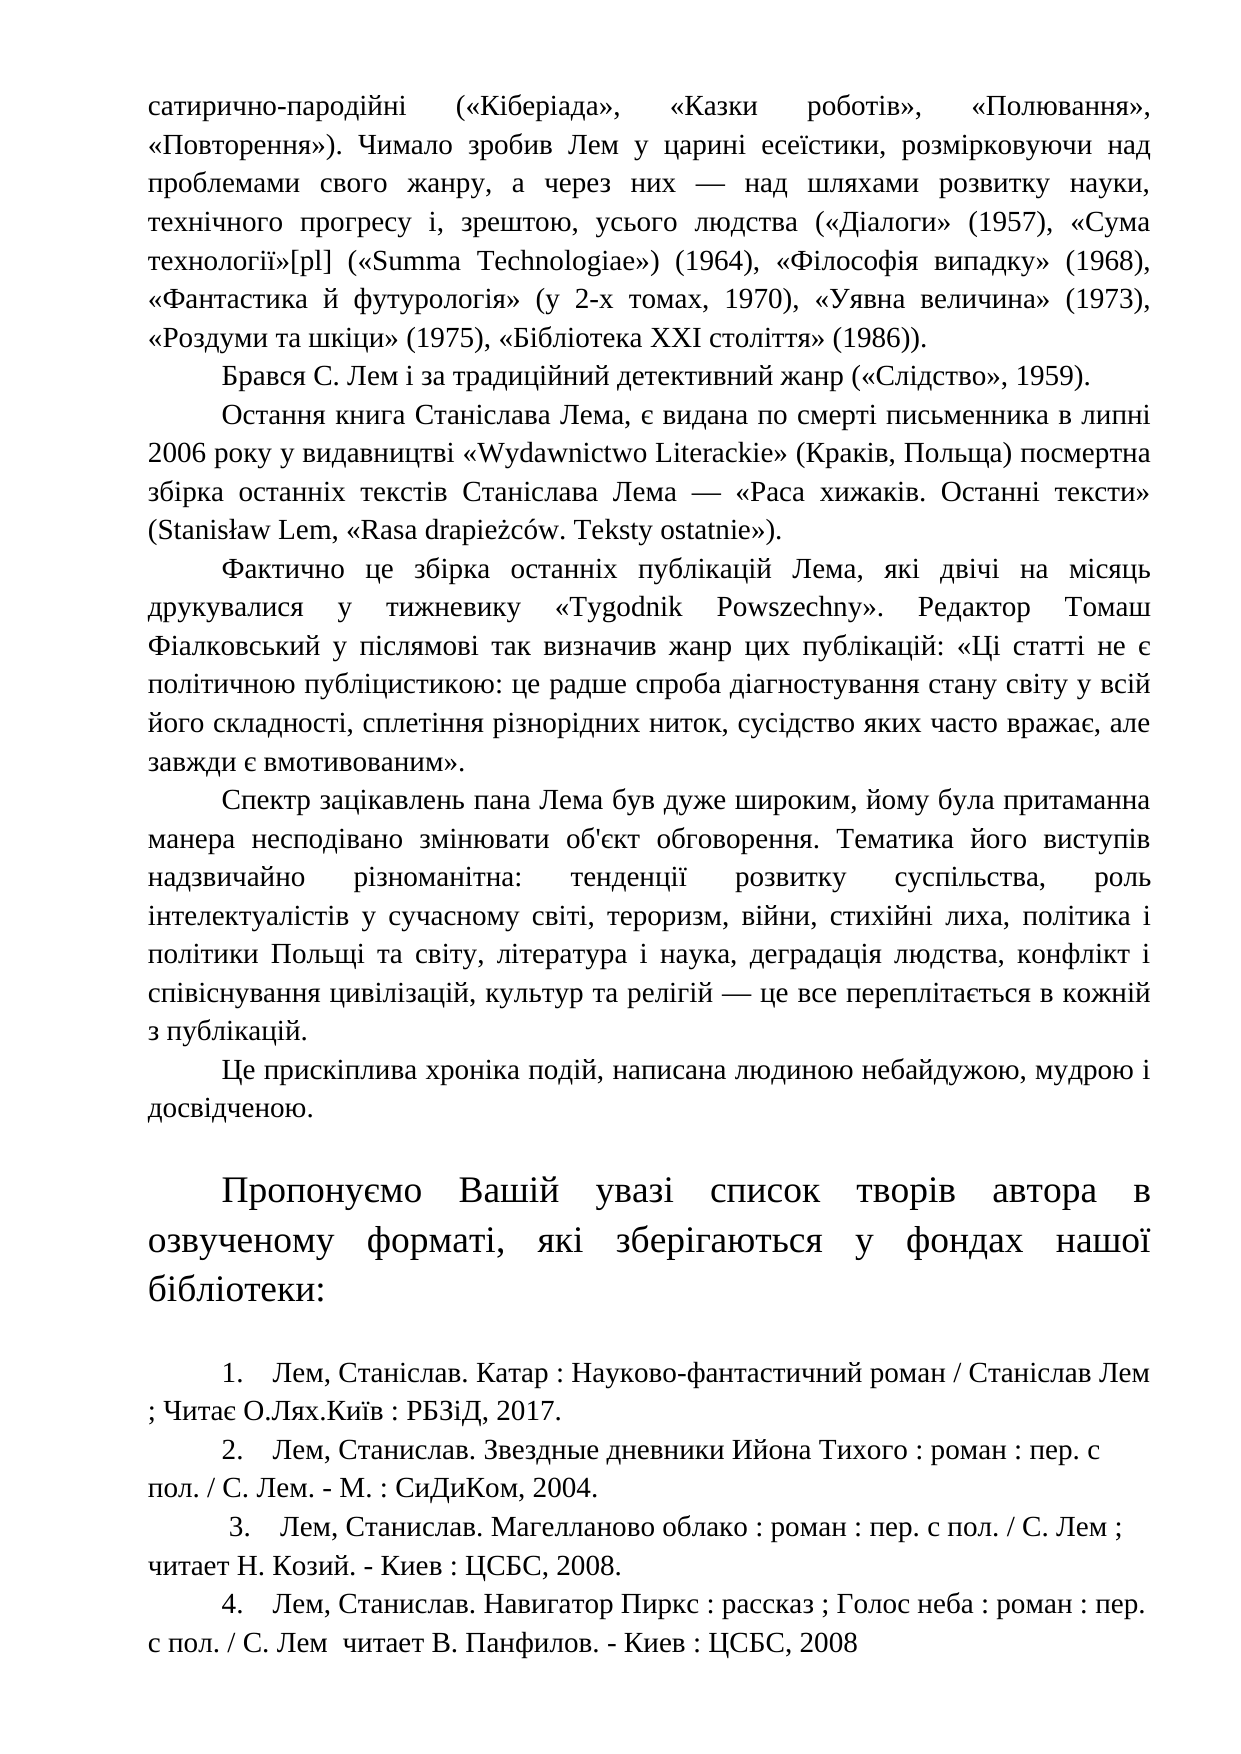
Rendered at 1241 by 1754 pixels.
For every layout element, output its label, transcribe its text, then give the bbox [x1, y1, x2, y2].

text Брався С. Лем і за традиційний детективний жанр («Слідство», 1959). [148, 358, 1152, 392]
text 3. Лем, Станислав. Магелланово облако : роман : пер. с пол. / С. Лем ; читает Н. Козий. - Киев : ЦСБС, 2008. [148, 1509, 1152, 1581]
text Остання книга Станіслава Лема, є видана по смерті письменника в липні 2006 року у видавництві «Wydawnictwo Literackie» (Краків, Польща) посмертна збірка останніх текстів Станіслава Лема — «Раса хижаків. Останні тексти» (Stanisław Lem, «Rasa drapieżców. Teksty ostatnie»). [148, 397, 1152, 546]
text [148, 88, 1152, 353]
text Пропонуємо Вашій увазі список творів автора в озвученому форматі, які зберігаються у фондах нашої бібліотеки: [148, 1168, 1152, 1310]
text 1. Лем, Станіслав. Катар : Науково-фантастичний роман / Станіслав Лем ; Читає О.Лях.Київ : РБЗіД, 2017. [148, 1355, 1152, 1427]
text 2. Лем, Станислав. Звездные дневники Ийона Тихого : роман : пер. с пол. / С. Лем. - М. : СиДиКом, 2004. [148, 1432, 1152, 1504]
text Це прискіплива хроніка подій, написана людиною небайдужою, мудрою і досвідченою. [148, 1052, 1152, 1124]
text Спектр зацікавлень пана Лема був дуже широким, йому була притаманна манера несподівано змінювати об'єкт обговорення. Тематика його виступів надзвичайно різноманітна: тенденції розвитку суспільства, роль інтелектуалістів у сучасному світі, тероризм, війни, стихійні лиха, політика і політики Польщі та світу, література і наука, деградація людства, конфлікт і співіснування цивілізацій, культур та релігій — це все переплітається в кожній з публікацій. [148, 782, 1152, 1047]
text Фактично це збірка останніх публікацій Лема, які двічі на місяць друкувалися у тижневику «Tygodnik Powszechny». Редактор Томаш Фіалковський у післямові так визначив жанр цих публікацій: «Ці статті не є політичною публіцистикою: це радше спроба діагностування стану світу у всій його складності, сплетіння різнорідних ниток, сусідство яких часто вражає, але завжди є вмотивованим». [148, 551, 1152, 777]
text 4. Лем, Станислав. Навигатор Пиркс : рассказ ; Голос неба : роман : пер. с пол. / С. Лем читает В. Панфилов. - Киев : ЦСБС, 2008 [148, 1586, 1152, 1658]
